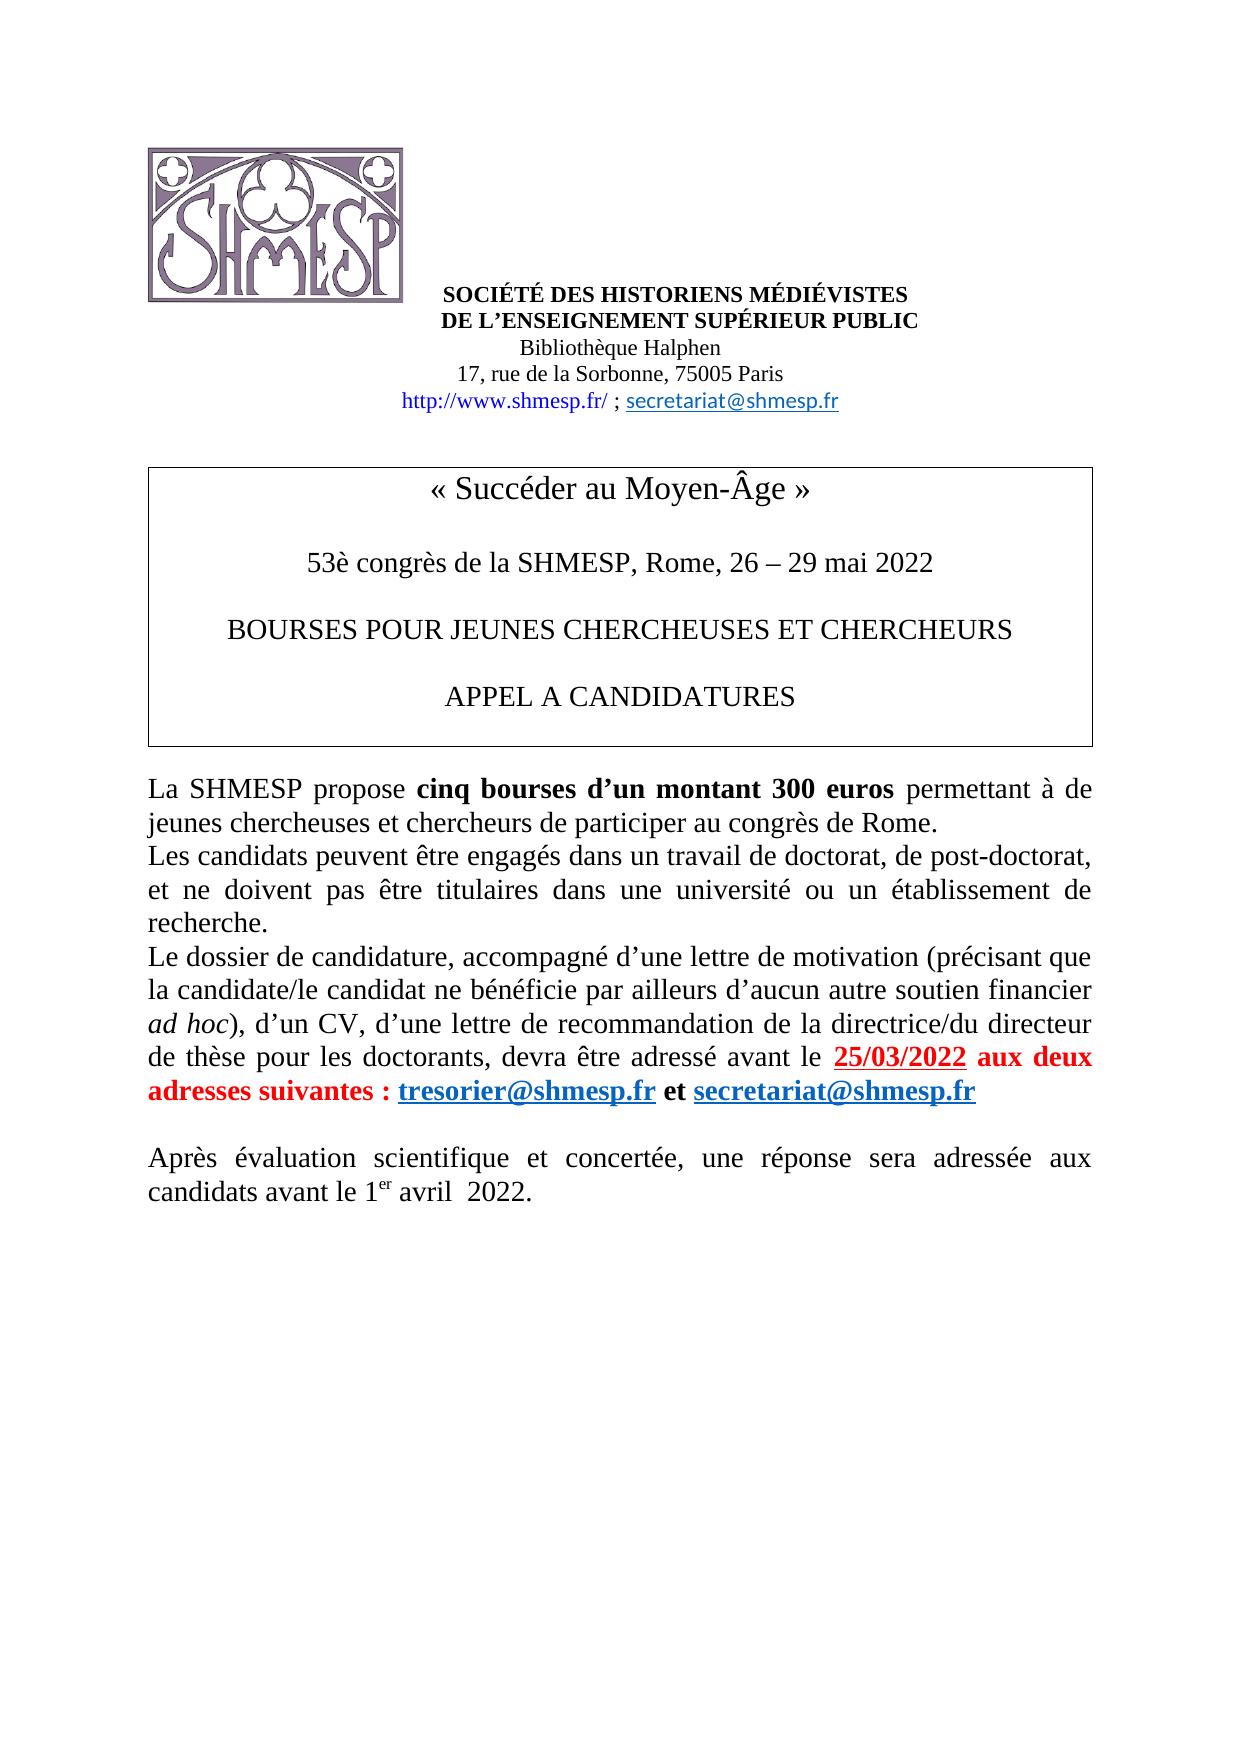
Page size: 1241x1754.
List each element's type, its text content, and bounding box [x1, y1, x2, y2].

text 17, rue de la Sorbonne, 75005 Paris [148, 360, 1093, 386]
text Les candidats peuvent être engagés dans un travail de doctorat, de post-doctorat, et ne doivent pas être titulaires dans une université ou un établissement de recherche. [148, 838, 1093, 939]
text La SHMESP propose cinq bourses d’un montant 300 euros permettant à de jeunes chercheuses et chercheurs de participer au congrès de Rome. [148, 771, 1093, 838]
text http://www.shmesp.fr/ ; secretariat@shmesp.fr [148, 386, 1093, 414]
text Le dossier de candidature, accompagné d’une lettre de motivation (précisant que la candidate/le candidat ne bénéficie par ailleurs d’aucun autre soutien financier ad hoc), d’un CV, d’une lettre de recommandation de la directrice/du directeur de thèse pour les doctorants, devra être adressé avant le 25/03/2022 aux deux adresses suivantes : tresorier@shmesp.fr et secretariat@shmesp.fr [148, 939, 1093, 1107]
text Bibliothèque Halphen [148, 334, 1093, 360]
text Après évaluation scientifique et concertée, une réponse sera adressée aux candidats avant le 1er avril 2022. [148, 1140, 1093, 1207]
text DE L’ENSEIGNEMENT SUPÉRIEUR PUBLIC [221, 307, 1093, 334]
picture [147, 147, 404, 303]
table_header « Succéder au Moyen-Âge » 53è congrès de la SHMESP, Rome, 26 – 29 mai 2022 BOURSES POUR JEUNES CHERCHEUSES ET CHERCHEURS APPEL A CANDIDATURES [149, 468, 1092, 746]
